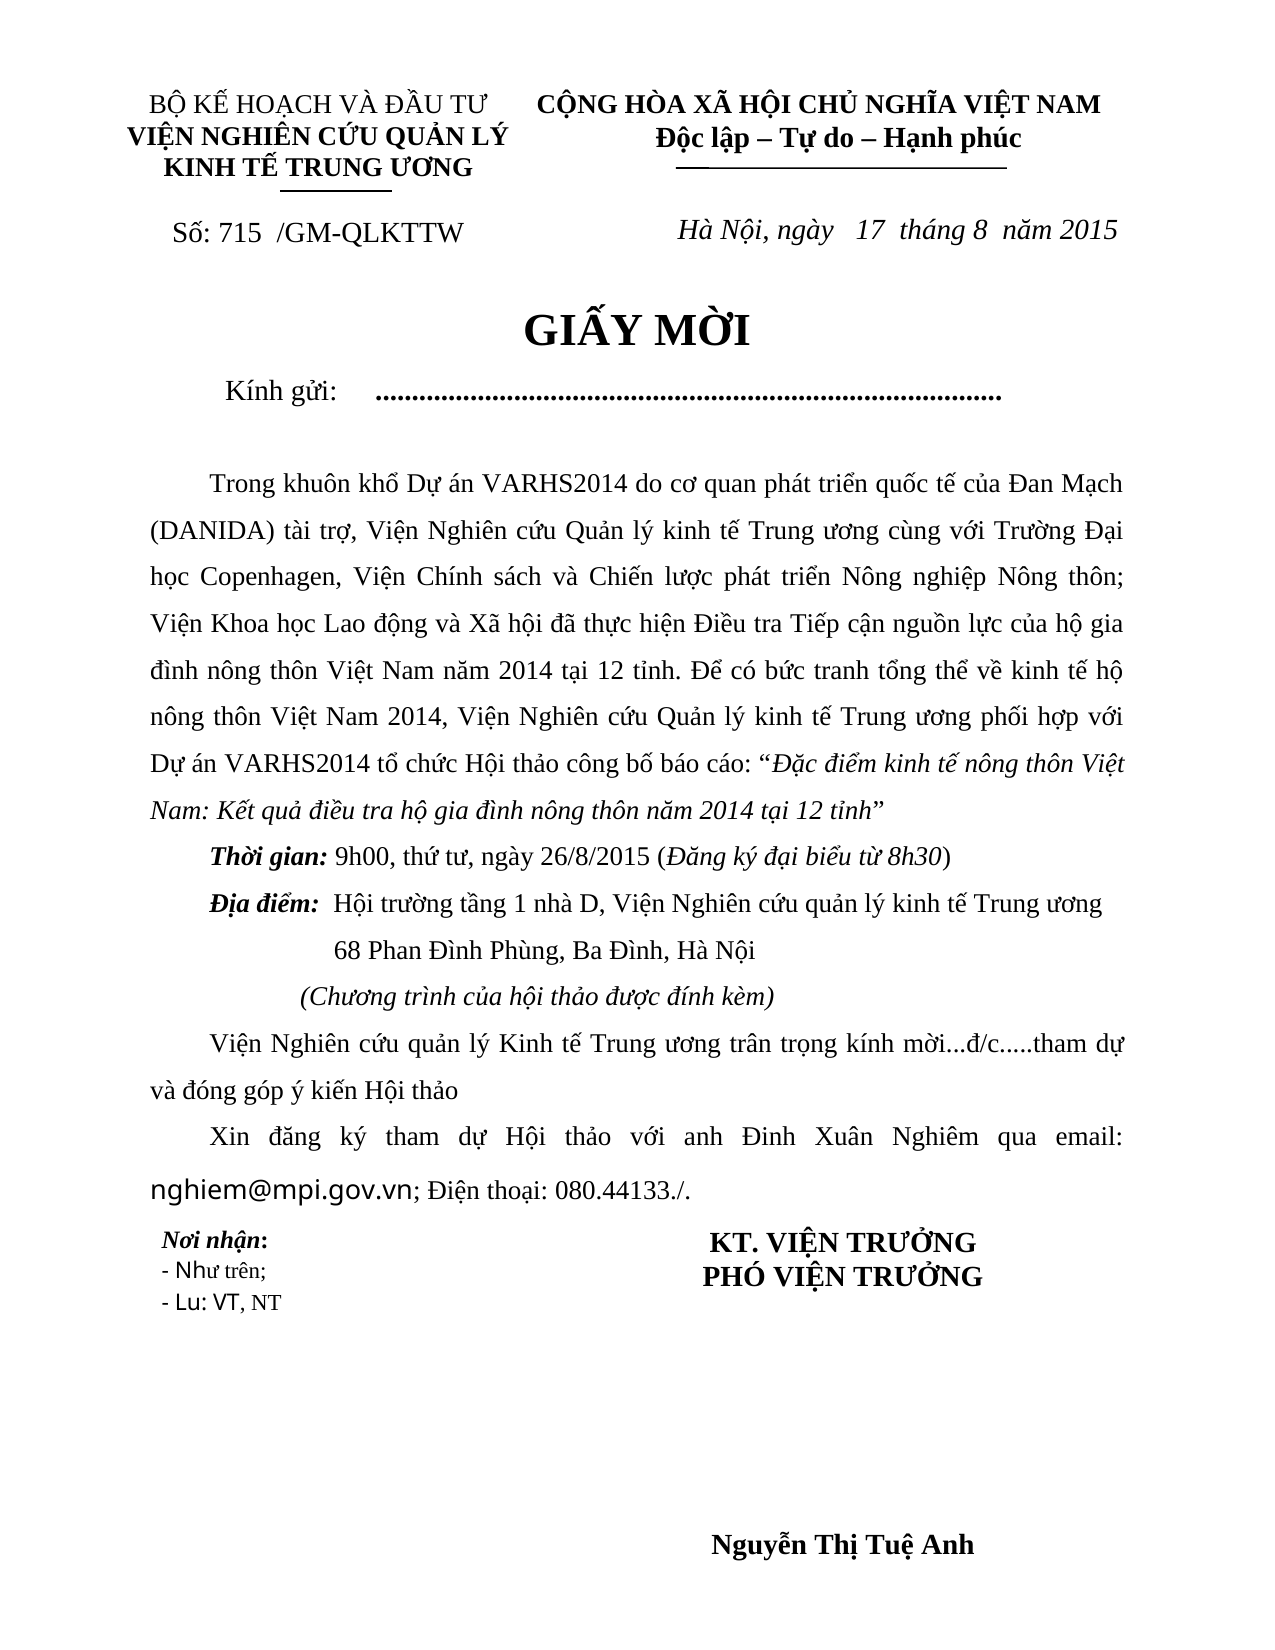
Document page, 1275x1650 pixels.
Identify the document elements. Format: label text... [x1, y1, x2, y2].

table_header Nơi nhận: - Như trên; - L­u: VT, NT [150, 1225, 581, 1561]
table_header KT. VIỆN TRƯỞNG PHÓ VIỆN TRƯỞNG Nguyễn Thị Tuệ Anh [581, 1225, 1104, 1561]
text 68 Phan Đình Phùng, Ba Đình, Hà Nội [150, 934, 1125, 965]
text Địa điểm: Hội trường tầng 1 nhà D, Viện Nghiên cứu quản lý kinh tế Trung ương [150, 887, 1125, 918]
text Kính gửi: ...................................................................................... [150, 373, 1125, 407]
text Thời gian: 9h00, thứ tư, ngày 26/8/2015 (Đăng ký đại biểu từ 8h30) [150, 841, 1125, 872]
text Xin đăng ký tham dự Hội thảo với anh Đinh Xuân Nghiêm qua email: nghiem@mpi.gov.vn; Điện thoại: 080.44133./. [150, 1121, 1125, 1207]
table_header BỘ KẾ HOẠCH VÀ ĐẦU TƯ VIỆN NGHIÊN CỨU QUẢN LÝ KINH TẾ TRUNG ƯƠNG Số: 715 /GM-QLKTTW [111, 89, 525, 278]
text (Chương trình của hội thảo được đính kèm) [225, 981, 1125, 1012]
text GIẤY MỜI [150, 303, 1125, 356]
text Trong khuôn khổ Dự án VARHS2014 do cơ quan phát triển quốc tế của Đan Mạch (DANIDA) tài trợ, Viện Nghiên cứu Quản lý kinh tế Trung ương cùng với Trường Đại học Copenhagen, Viện Chính sách và Chiến lược phát triển Nông nghiệp Nông thôn; Viện Khoa học Lao động và Xã hội đã thực hiện Điều tra Tiếp cận nguồn lực của hộ gia đình nông thôn Việt Nam năm 2014 tại 12 tỉnh. Để có bức tranh tổng thể về kinh tế hộ nông thôn Việt Nam 2014, Viện Nghiên cứu Quản lý kinh tế Trung ương phối hợp với Dự án VARHS2014 tổ chức Hội thảo công bố báo cáo: “Đặc điểm kinh tế nông thôn Việt Nam: Kết quả điều tra hộ gia đình nông thôn năm 2014 tại 12 tỉnh” [150, 467, 1125, 825]
text Viện Nghiên cứu quản lý Kinh tế Trung ương trân trọng kính mời...đ/c.....tham dự và đóng góp ý kiến Hội thảo [150, 1027, 1125, 1105]
table_header CỘNG HÒA XÃ HỘI CHỦ NGHĨA VIỆT NAM Độc lập – Tự do – Hạnh phúc Hà Nội, ngày 17 tháng 8 năm 2015 [525, 89, 1129, 278]
